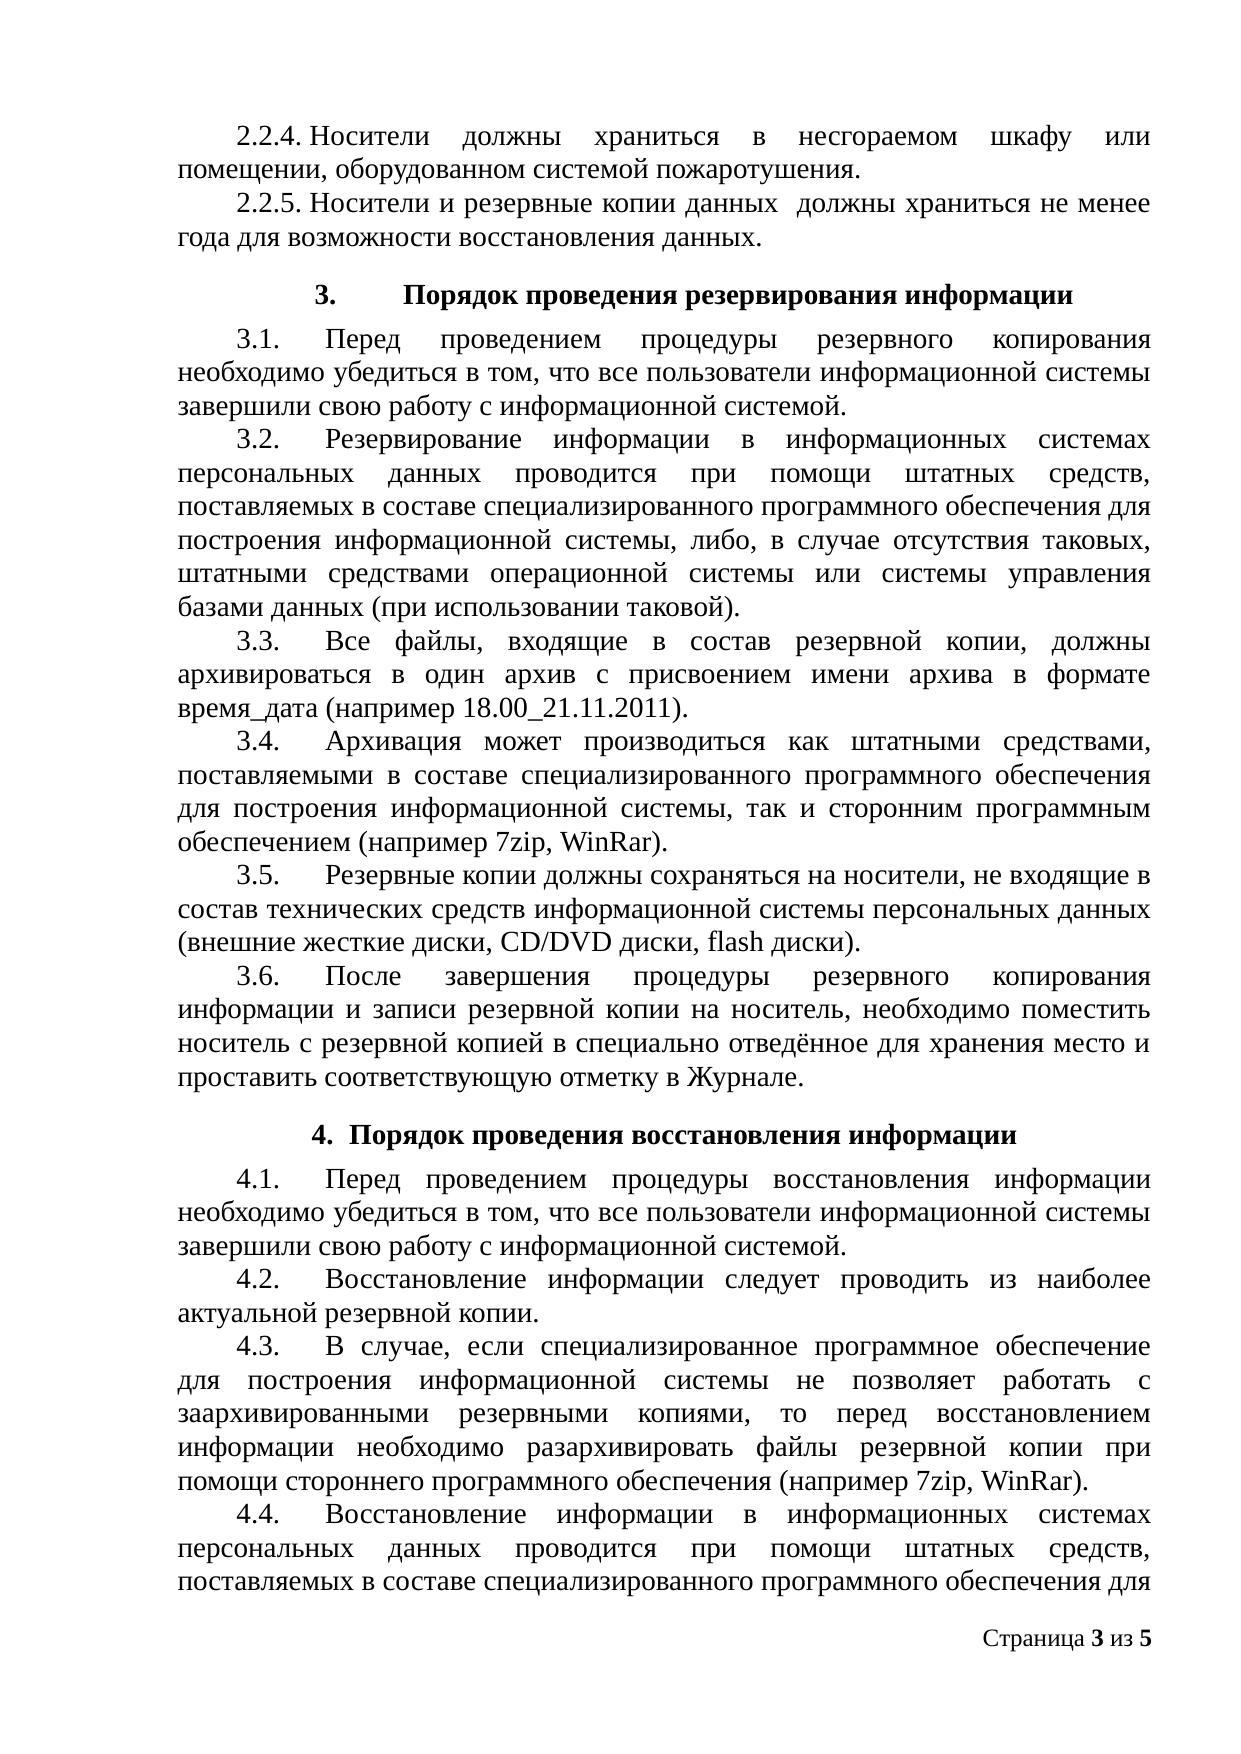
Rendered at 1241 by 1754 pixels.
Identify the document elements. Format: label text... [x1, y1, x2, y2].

subtitle Все файлы, входящие в состав резервной копии, должны архивироваться в один архив с присвоением имени архива в формате время_дата (например 18.00_21.11.2011). [177, 623, 1152, 723]
subtitle Резервные копии должны сохраняться на носители, не входящие в состав технических средств информационной системы персональных данных (внешние жесткие диски, CD/DVD диски, flash диски). [177, 857, 1152, 958]
subtitle Резервирование информации в информационных системах персональных данных проводится при помощи штатных средств, поставляемых в составе специализированного программного обеспечения для построения информационной системы, либо, в случае отсутствия таковых, штатными средствами операционной системы или системы управления базами данных (при использовании таковой). [177, 421, 1152, 623]
subtitle Восстановление информации следует проводить из наиболее актуальной резервной копии. [177, 1261, 1152, 1328]
subtitle Перед проведением процедуры восстановления информации необходимо убедиться в том, что все пользователи информационной системы завершили свою работу с информационной системой. [177, 1161, 1152, 1261]
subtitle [177, 1496, 1152, 1597]
subtitle После завершения процедуры резервного копирования информации и записи резервной копии на носитель, необходимо поместить носитель с резервной копией в специально отведённое для хранения место и проставить соответствующую отметку в Журнале. [177, 958, 1152, 1092]
subtitle В случае, если специализированное программное обеспечение для построения информационной системы не позволяет работать с заархивированными резервными копиями, то перед восстановлением информации необходимо разархивировать файлы резервной копии при помощи стороннего программного обеспечения (например 7zip, WinRar). [177, 1328, 1152, 1496]
subtitle Носители и резервные копии данных должны храниться не менее года для возможности восстановления данных. [177, 185, 1152, 252]
subtitle Архивация может производиться как штатными средствами, поставляемыми в составе специализированного программного обеспечения для построения информационной системы, так и сторонним программным обеспечением (например 7zip, WinRar). [177, 723, 1152, 857]
subtitle Порядок проведения восстановления информации [177, 1117, 1152, 1151]
subtitle Перед проведением процедуры резервного копирования необходимо убедиться в том, что все пользователи информационной системы завершили свою работу с информационной системой. [177, 321, 1152, 421]
subtitle Порядок проведения резервирования информации [177, 277, 1152, 311]
subtitle Носители должны храниться в несгораемом шкафу или помещении, оборудованном системой пожаротушения. [177, 118, 1152, 185]
